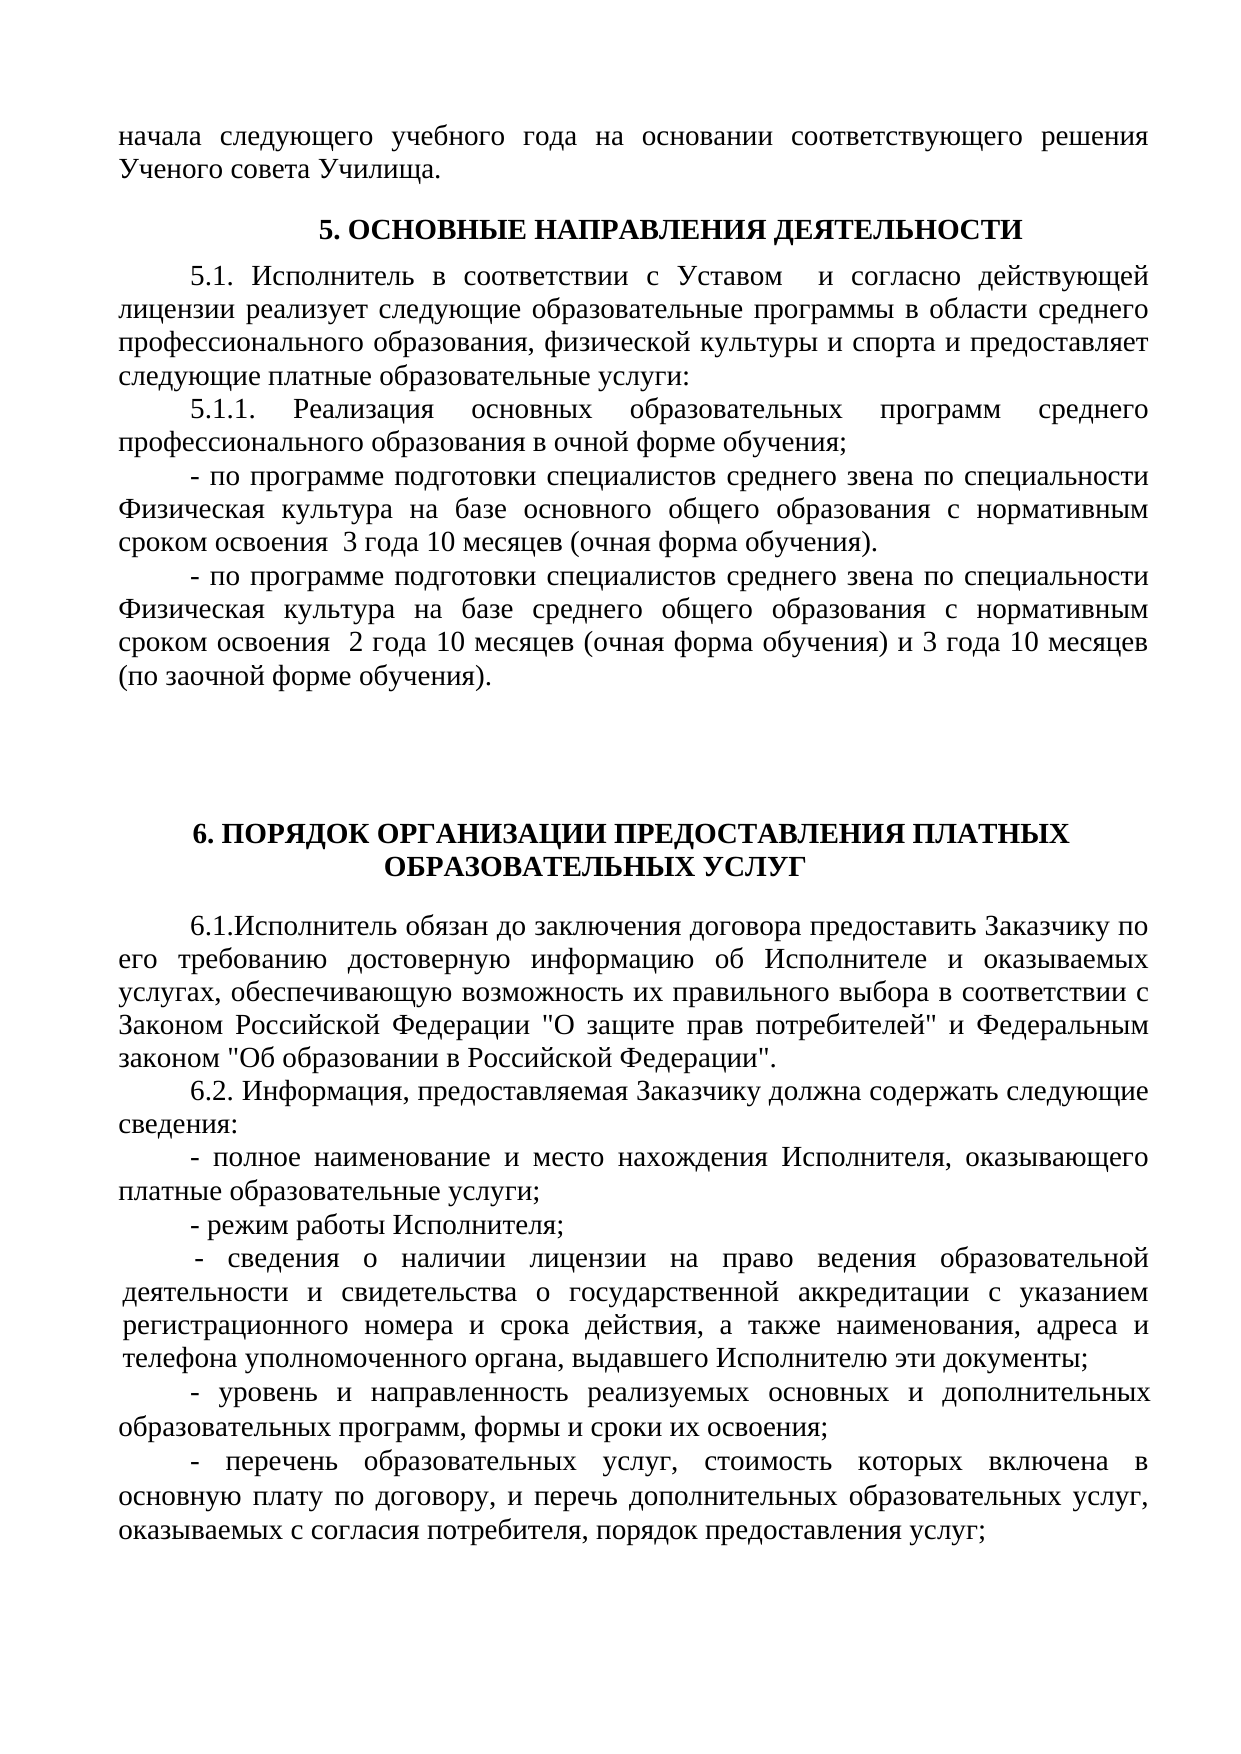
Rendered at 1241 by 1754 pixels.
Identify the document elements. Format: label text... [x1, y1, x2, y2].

text - режим работы Исполнителя; [118, 1207, 1152, 1241]
text 5. ОСНОВНЫЕ НАПРАВЛЕНИЯ ДЕЯТЕЛЬНОСТИ [118, 219, 1152, 244]
text - уровень и направленность реализуемых основных и дополнительных образовательных программ, формы и сроки их освоения; [118, 1374, 1152, 1443]
text 6.1.Исполнитель обязан до заключения договора предоставить Заказчику по его требованию достоверную информацию об Исполнителе и оказываемых услугах, обеспечивающую возможность их правильного выбора в соответствии с Законом Российской Федерации "О защите прав потребителей" и Федеральным законом "Об образовании в Российской Федерации". [118, 909, 1149, 1074]
text 5.1. Исполнитель в соответствии с Уставом и согласно действующей лицензии реализует следующие образовательные программы в области среднего профессионального образования, физической культуры и спорта и предоставляет следующие платные образовательные услуги: [118, 258, 1149, 392]
text - сведения о наличии лицензии на право ведения образовательной деятельности и свидетельства о государственной аккредитации с указанием регистрационного номера и срока действия, а также наименования, адреса и телефона уполномоченного органа, выдавшего Исполнителю эти документы; [122, 1241, 1149, 1374]
text 6. ПОРЯДОК ОРГАНИЗАЦИИ ПРЕДОСТАВЛЕНИЯ ПЛАТНЫХ ОБРАЗОВАТЕЛЬНЫХ УСЛУГ [118, 817, 1072, 883]
text - по программе подготовки специалистов среднего звена по специальности Физическая культура на базе основного общего образования с нормативным сроком освоения 3 года 10 месяцев (очная форма обучения). [118, 458, 1149, 558]
text - по программе подготовки специалистов среднего звена по специальности Физическая культура на базе среднего общего образования с нормативным сроком освоения 2 года 10 месяцев (очная форма обучения) и 3 года 10 месяцев (по заочной форме обучения). [118, 558, 1149, 692]
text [118, 118, 1149, 186]
text 6.2. Информация, предоставляемая Заказчику должна содержать следующие сведения: [118, 1074, 1149, 1140]
text - перечень образовательных услуг, стоимость которых включена в основную плату по договору, и перечь дополнительных образовательных услуг, оказываемых с согласия потребителя, порядок предоставления услуг; [118, 1443, 1149, 1547]
text - полное наименование и место нахождения Исполнителя, оказывающего платные образовательные услуги; [118, 1140, 1149, 1207]
text 5.1.1. Реализация основных образовательных программ среднего профессионального образования в очной форме обучения; [118, 392, 1149, 458]
